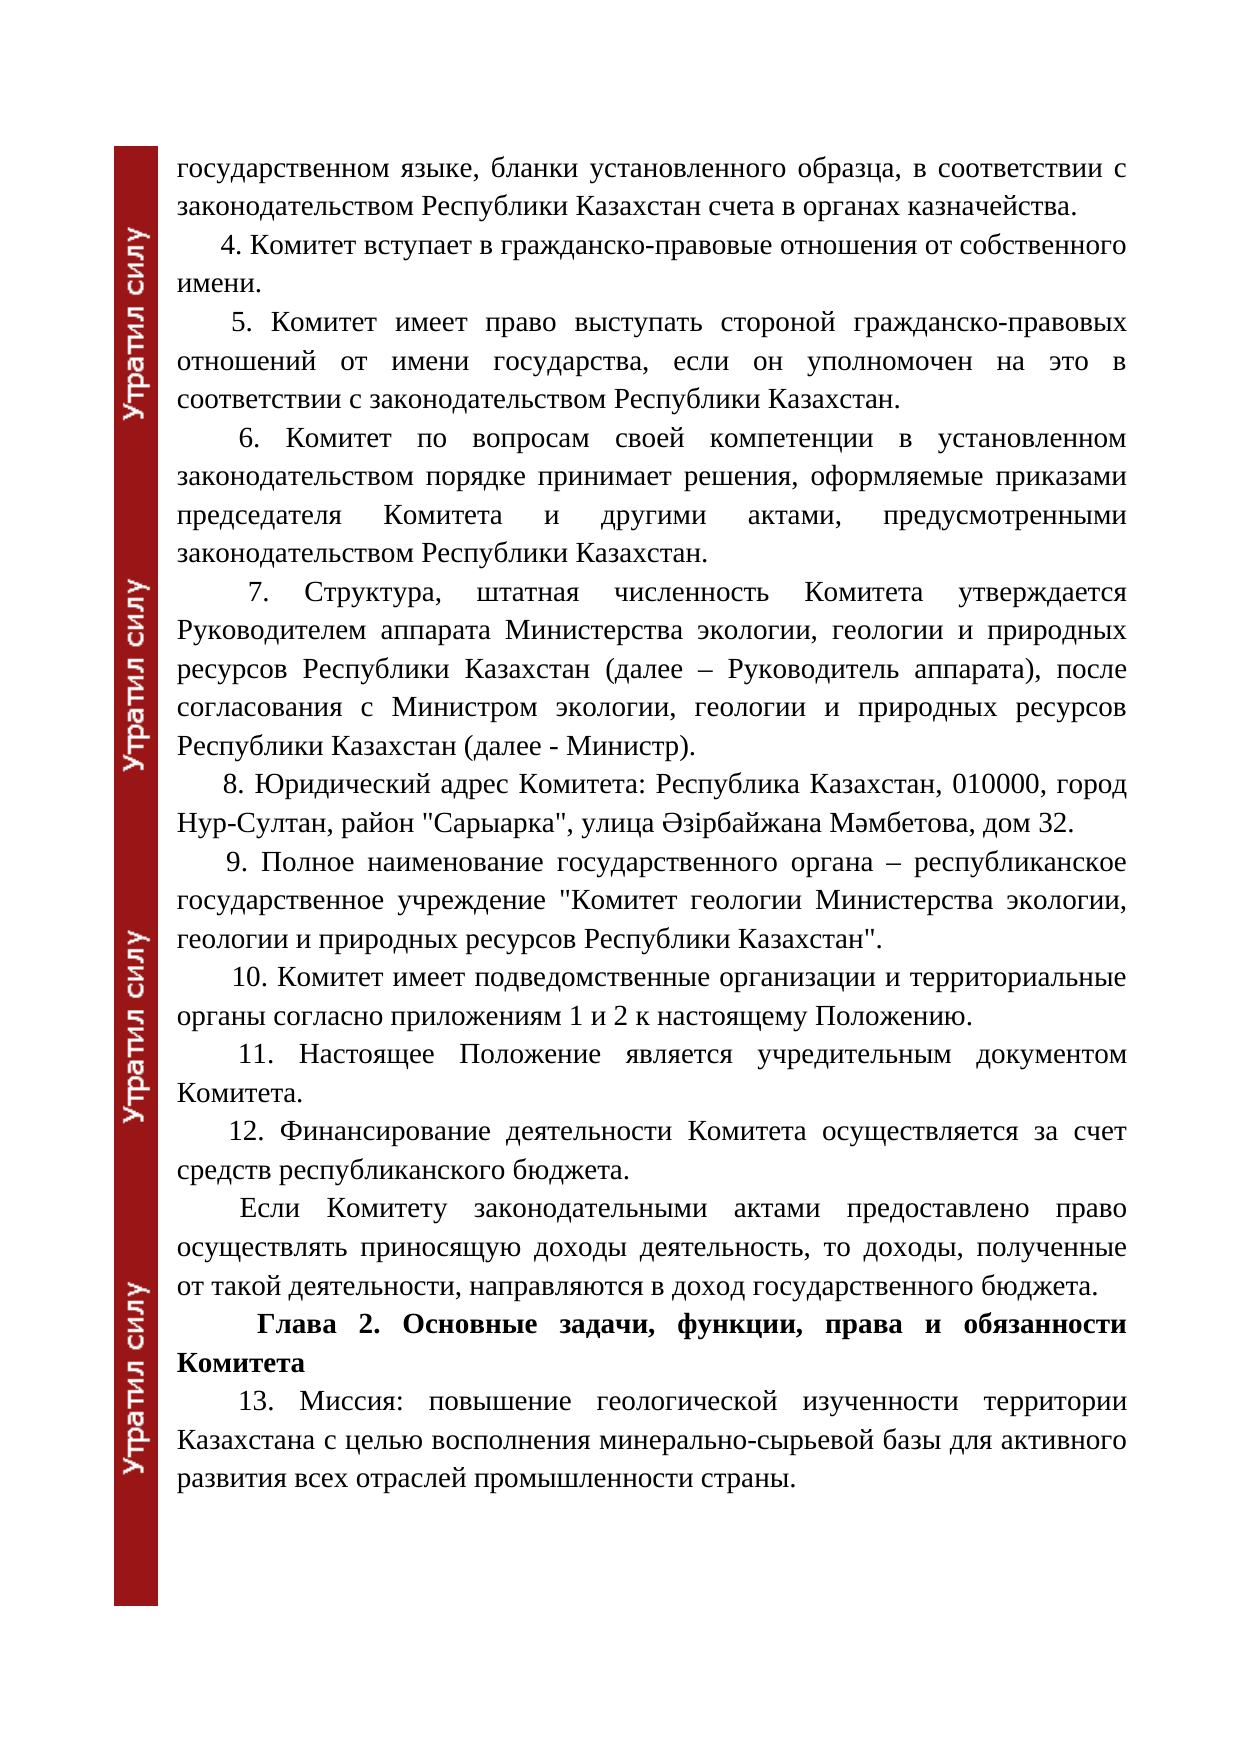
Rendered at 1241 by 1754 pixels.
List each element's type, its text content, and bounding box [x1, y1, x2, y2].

picture [114, 762, 158, 767]
text Глава 2. Основные задачи, функции, права и обязанности Комитета [112, 1306, 1128, 1378]
text 12. Финансирование деятельности Комитета осуществляется за счет средств республиканского бюджета. [112, 1113, 1128, 1186]
text 13. Миссия: повышение геологической изученности территории Казахстана с целью восполнения минерально-сырьевой базы для активного развития всех отраслей промышленности страны. [112, 1383, 1128, 1494]
picture [114, 299, 158, 304]
picture [114, 222, 158, 227]
text 10. Комитет имеет подведомственные организации и территориальные органы согласно приложениям 1 и 2 к настоящему Положению. [112, 959, 1128, 1031]
text 9. Полное наименование государственного органа – республиканское государственное учреждение "Комитет геологии Министерства экологии, геологии и природных ресурсов Республики Казахстан". [112, 844, 1128, 954]
text 11. Настоящее Положение является учредительным документом Комитета. [112, 1036, 1128, 1108]
text 6. Комитет по вопросам своей компетенции в установленном законодательством порядке принимает решения, оформляемые приказами председателя Комитета и другими актами, предусмотренными законодательством Республики Казахстан. [112, 420, 1128, 569]
picture [114, 415, 158, 420]
picture [114, 1494, 158, 1606]
picture [114, 146, 158, 150]
picture [114, 1378, 158, 1383]
picture [114, 1186, 158, 1191]
text 5. Комитет имеет право выступать стороной гражданско-правовых отношений от имени государства, если он уполномочен на это в соответствии с законодательством Республики Казахстан. [112, 304, 1128, 415]
text 4. Комитет вступает в гражданско-правовые отношения от собственного имени. [112, 227, 1128, 299]
picture [114, 1031, 158, 1036]
text Если Комитету законодательными актами предоставлено право осуществлять приносящую доходы деятельность, то доходы, полученные от такой деятельности, направляются в доход государственного бюджета. [112, 1191, 1128, 1301]
text 7. Структура, штатная численность Комитета утверждается Руководителем аппарата Министерства экологии, геологии и природных ресурсов Республики Казахстан (далее – Руководитель аппарата), после согласования с Министром экологии, геологии и природных ресурсов Республики Казахстан (далее - Министр). [112, 574, 1128, 762]
picture [114, 839, 158, 844]
picture [114, 954, 158, 959]
picture [114, 1108, 158, 1113]
picture [114, 569, 158, 574]
picture [114, 1301, 158, 1306]
text 8. Юридический адрес Комитета: Республика Казахстан, 010000, город Нур-Султан, район "Сарыарка", улица Әзірбайжана Мәмбетова, дом 32. [112, 767, 1128, 839]
